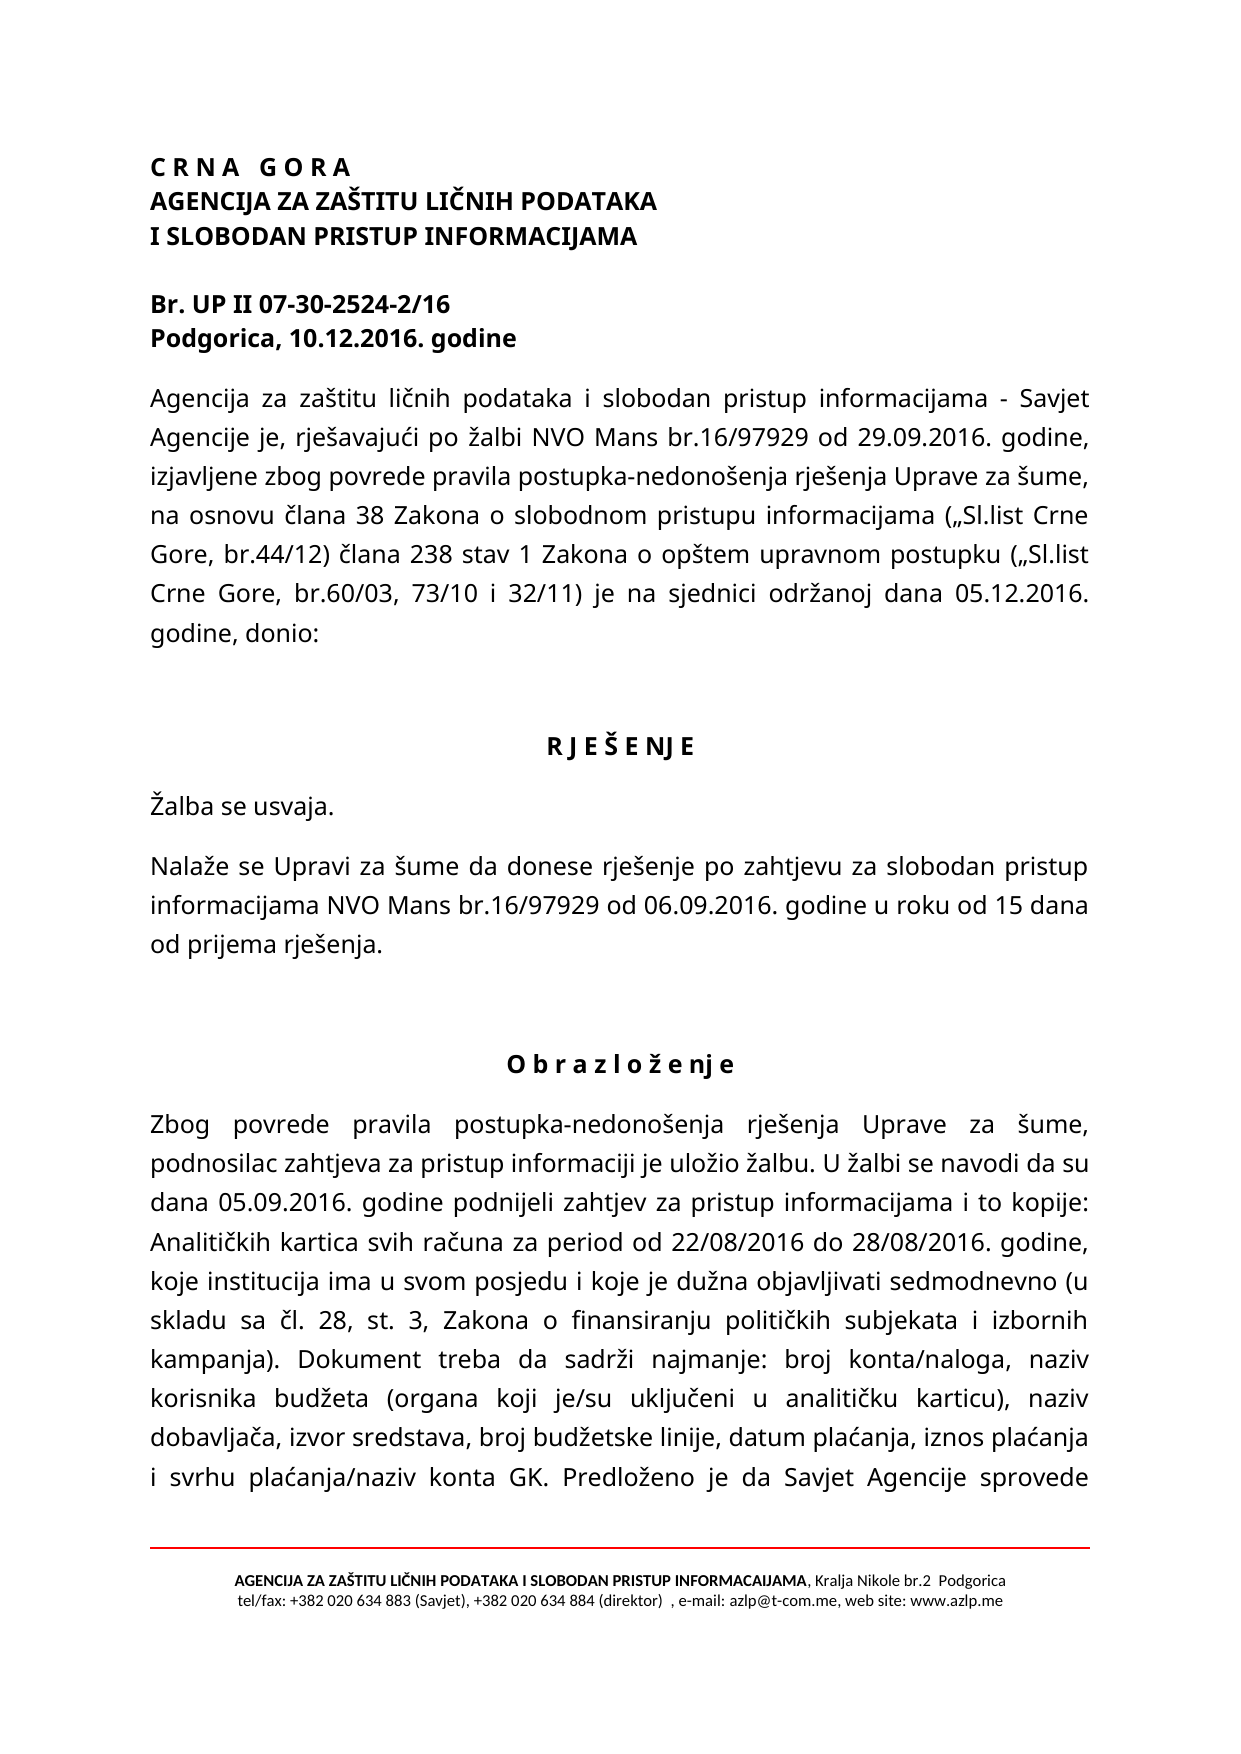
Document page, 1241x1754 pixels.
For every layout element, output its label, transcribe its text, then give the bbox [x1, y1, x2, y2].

text Nalaže se Upravi za šume da donese rješenje po zahtjevu za slobodan pristup informacijama NVO Mans br.16/97929 od 06.09.2016. godine u roku od 15 dana od prijema rješenja. [150, 848, 1090, 961]
text Žalba se usvaja. [150, 788, 1090, 822]
text AGENCIJA ZA ZAŠTITU LIČNIH PODATAKA [150, 184, 1090, 218]
text C R N A G O R A [150, 150, 1090, 184]
text Agencija za zaštitu ličnih podataka i slobodan pristup informacijama - Savjet Agencije je, rješavajući po žalbi NVO Mans br.16/97929 od 29.09.2016. godine, izjavljene zbog povrede pravila postupka-nedonošenja rješenja Uprave za šume, na osnovu člana 38 Zakona o slobodnom pristupu informacijama („Sl.list Crne Gore, br.44/12) člana 238 stav 1 Zakona o opštem upravnom postupku („Sl.list Crne Gore, br.60/03, 73/10 i 32/11) je na sjednici održanoj dana 05.12.2016. godine, donio: [150, 380, 1090, 649]
text Podgorica, 10.12.2016. godine [150, 320, 1090, 354]
text R J E Š E NJ E [150, 728, 1090, 762]
text Br. UP II 07-30-2524-2/16 [150, 286, 1090, 320]
text O b r a z l o ž e nj e [150, 1047, 1090, 1081]
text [150, 1107, 1090, 1493]
text I SLOBODAN PRISTUP INFORMACIJAMA [150, 218, 1090, 252]
